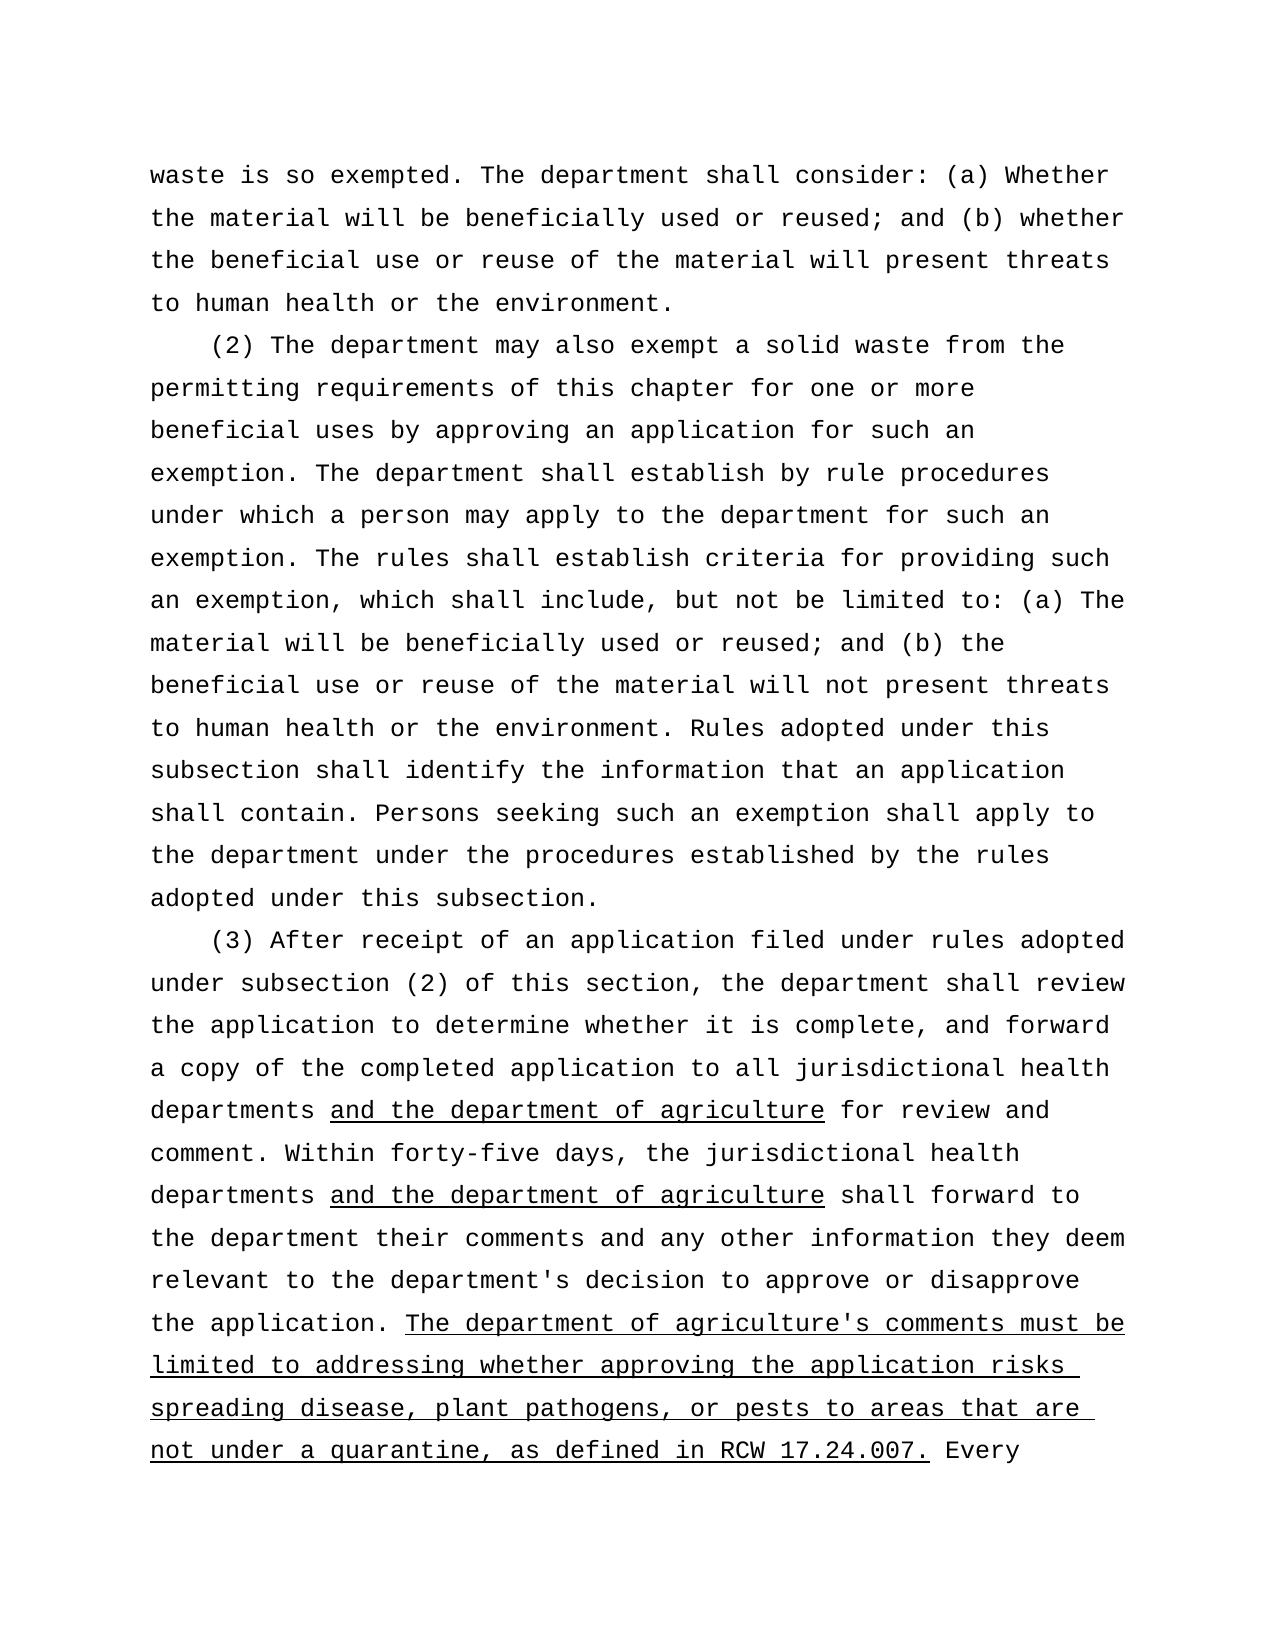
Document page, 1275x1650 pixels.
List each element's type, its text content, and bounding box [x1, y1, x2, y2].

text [150, 150, 1125, 320]
text (2) The department may also exempt a solid waste from the permitting requirements of this chapter for one or more beneficial uses by approving an application for such an exemption. The department shall establish by rule procedures under which a person may apply to the department for such an exemption. The rules shall establish criteria for providing such an exemption, which shall include, but not be limited to: (a) The material will be beneficially used or reused; and (b) the beneficial use or reuse of the material will not present threats to human health or the environment. Rules adopted under this subsection shall identify the information that an application shall contain. Persons seeking such an exemption shall apply to the department under the procedures established by the rules adopted under this subsection. [150, 320, 1125, 915]
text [150, 915, 1125, 1467]
